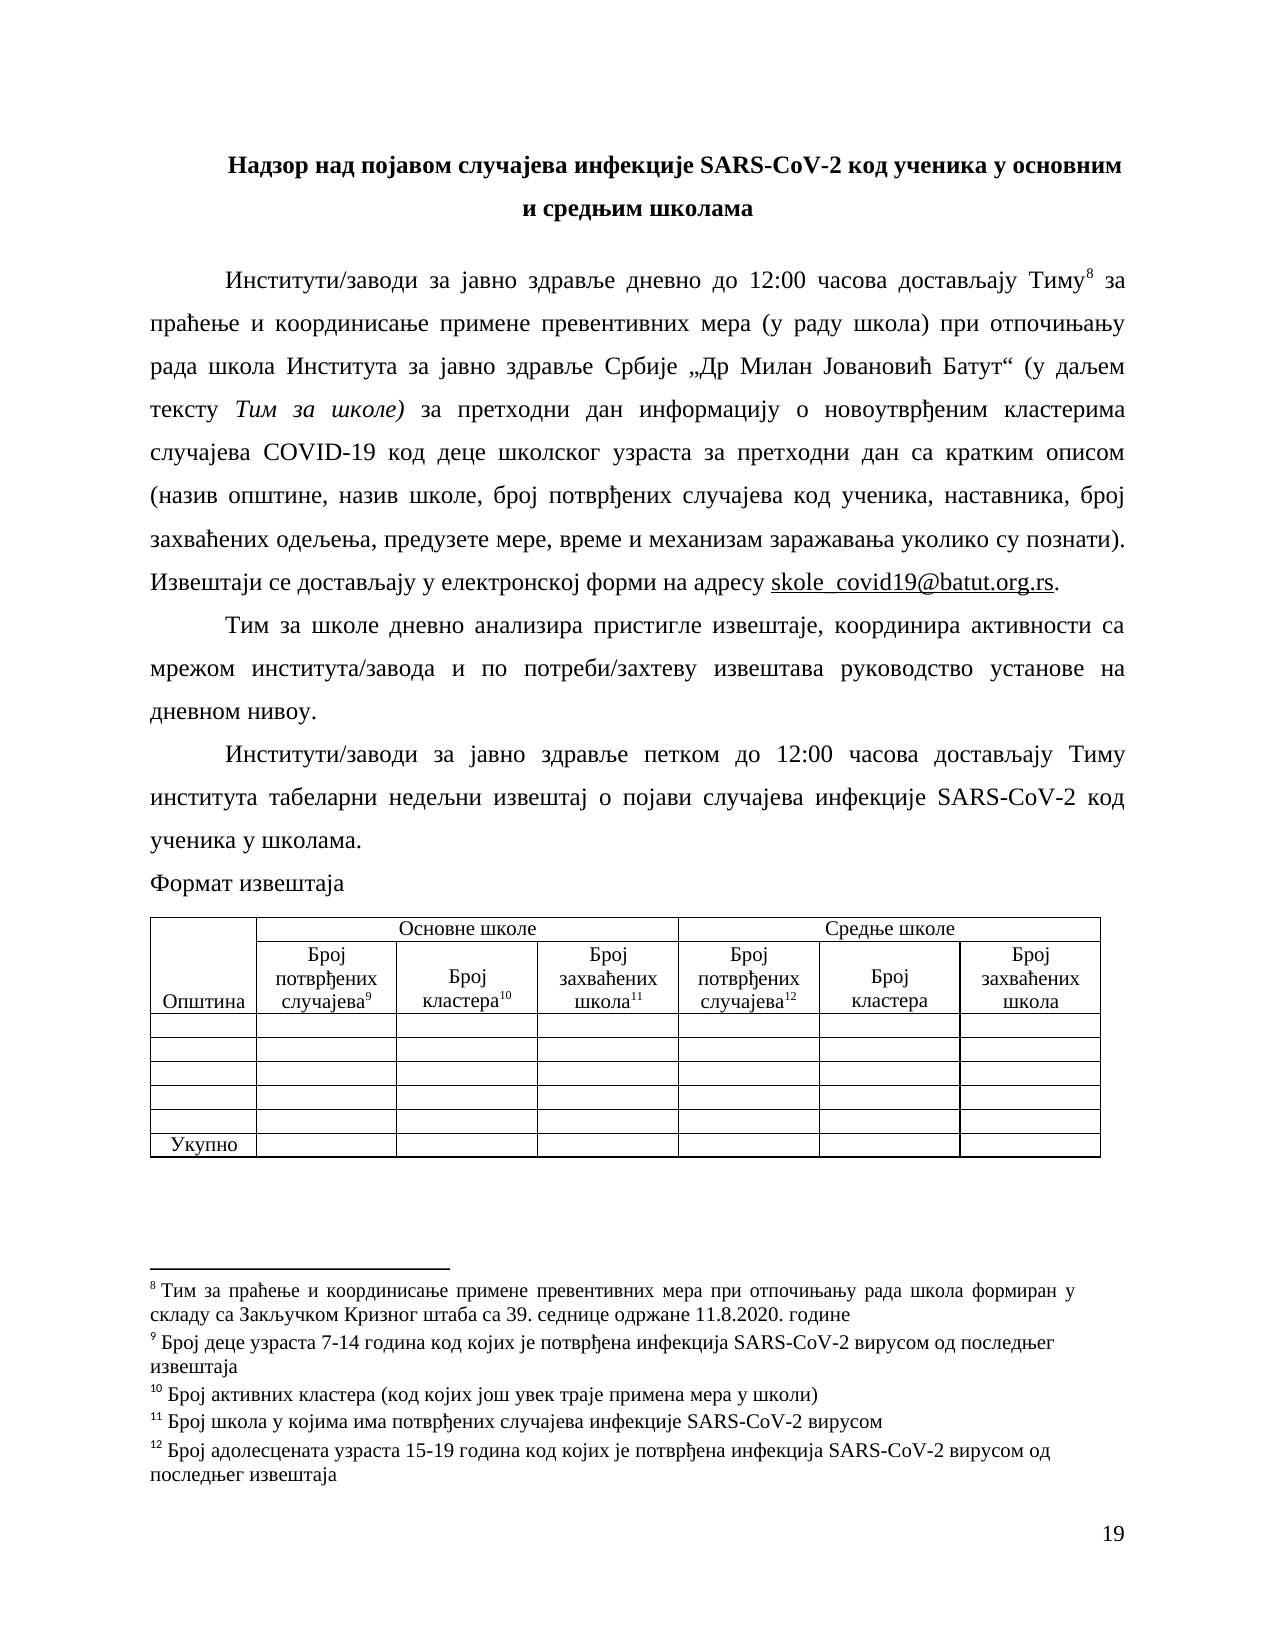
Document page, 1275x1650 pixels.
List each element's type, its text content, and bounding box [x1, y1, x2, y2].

table_cell [397, 1134, 537, 1156]
subtitle Надзор над појавом случајева инфекције SARS-CoV-2 код ученика у основним [226, 150, 1123, 179]
table_cell [538, 1086, 678, 1108]
table_cell Број потврђених случајева9 [257, 942, 396, 1013]
text Тим за школе дневно анализира пристигле извештаје, координира активности са мрежом института/завода и по потреби/захтеву извештава руководство установе на дневном нивоу. [150, 610, 1125, 725]
table_cell Број кластера10 [397, 942, 537, 1013]
table_cell [257, 1110, 396, 1132]
table_cell Укупно [151, 1134, 256, 1156]
text Формат извештаја [150, 869, 1175, 897]
table_cell [820, 1038, 959, 1061]
table_cell [257, 1062, 396, 1084]
table_cell [538, 1014, 678, 1037]
text Институти/заводи за јавно здравље петком до 12:00 часова достављају Тиму института табеларни недељни извештај о појави случајева инфекције SARS-CoV-2 код ученика у школама. [150, 739, 1126, 854]
table_cell [679, 1014, 819, 1037]
table_header Општина [151, 918, 256, 1013]
table_cell [257, 1014, 396, 1037]
text 11 Број школа у којима има потврђених случајева инфекције SARS-CoV-2 вирусом [150, 1409, 1175, 1434]
table_cell Број кластера [820, 942, 959, 1013]
table_cell [961, 1110, 1100, 1132]
table_cell [257, 1038, 396, 1061]
table_cell [151, 1014, 256, 1037]
table_cell [961, 1038, 1100, 1061]
table_cell [820, 1062, 959, 1084]
table_cell Број захваћених школа [961, 942, 1100, 1013]
table_cell [538, 1110, 678, 1132]
table_header Основне школе [257, 918, 678, 941]
text 8 Тим за праћење и координисање примене превентивних мера при отпочињању рада школа формиран у складу са Закључком Кризног штаба са 39. седнице одржане 11.8.2020. године [150, 1278, 1133, 1326]
table_cell [679, 1110, 819, 1132]
text и средњим школама [520, 193, 755, 222]
text 10 Број активних кластера (код којих још увек траје примена мера у школи) [150, 1381, 1175, 1406]
table_cell [961, 1086, 1100, 1108]
table_cell [397, 1014, 537, 1037]
table_cell [820, 1134, 959, 1156]
table_cell [257, 1134, 396, 1156]
table_cell [538, 1038, 678, 1061]
table_header Средње школе [679, 918, 1100, 941]
text 12 Број адолесцената узраста 15-19 година код којих је потврђена инфекција SARS-CoV-2 вирусом од последњег извештаја [150, 1437, 1054, 1486]
table_cell [679, 1134, 819, 1156]
table_cell Број захваћених школа11 [538, 942, 678, 1013]
table_cell [679, 1038, 819, 1061]
table_cell [397, 1110, 537, 1132]
table_cell [679, 1086, 819, 1108]
table_cell Број потврђених случајева12 [679, 942, 819, 1013]
table_cell [151, 1110, 256, 1132]
table_cell [820, 1086, 959, 1108]
table_cell [538, 1134, 678, 1156]
text Институти/заводи за јавно здравље дневно до 12:00 часова достављају Тиму8 за праћење и координисање примене превентивних мера (у раду школа) при отпочињању рада школа Института за јавно здравље Србије „Др Милан Јовановић Батут“ (у даљем тексту Тим за школе) за претходни дан информацију о новоутврђеним кластерима случајева COVID-19 код деце школског узраста за претходни дан са кратким описом (назив општине, назив школе, број потврђених случајева код ученика, наставника, број захваћених одељења, предузете мере, време и механизам заражавања уколико су познати). Извештаји се достављају у електронској форми на адресу skole_covid19@batut.org.rs. [150, 265, 1126, 596]
table_cell [820, 1110, 959, 1132]
table_cell [679, 1062, 819, 1084]
table_cell [961, 1134, 1100, 1156]
table_cell [151, 1062, 256, 1084]
table_cell [961, 1062, 1100, 1084]
table_cell [397, 1086, 537, 1108]
text 9 Број деце узраста 7-14 година код којих је потврђена инфекција SARS-CoV-2 вирусом од последњег извештаја [150, 1329, 1058, 1378]
table_cell [151, 1086, 256, 1108]
table_cell [257, 1086, 396, 1108]
table_cell [397, 1062, 537, 1084]
table_cell [961, 1014, 1100, 1037]
table_cell [820, 1014, 959, 1037]
table_cell [397, 1038, 537, 1061]
table_cell [151, 1038, 256, 1061]
table_cell [538, 1062, 678, 1084]
